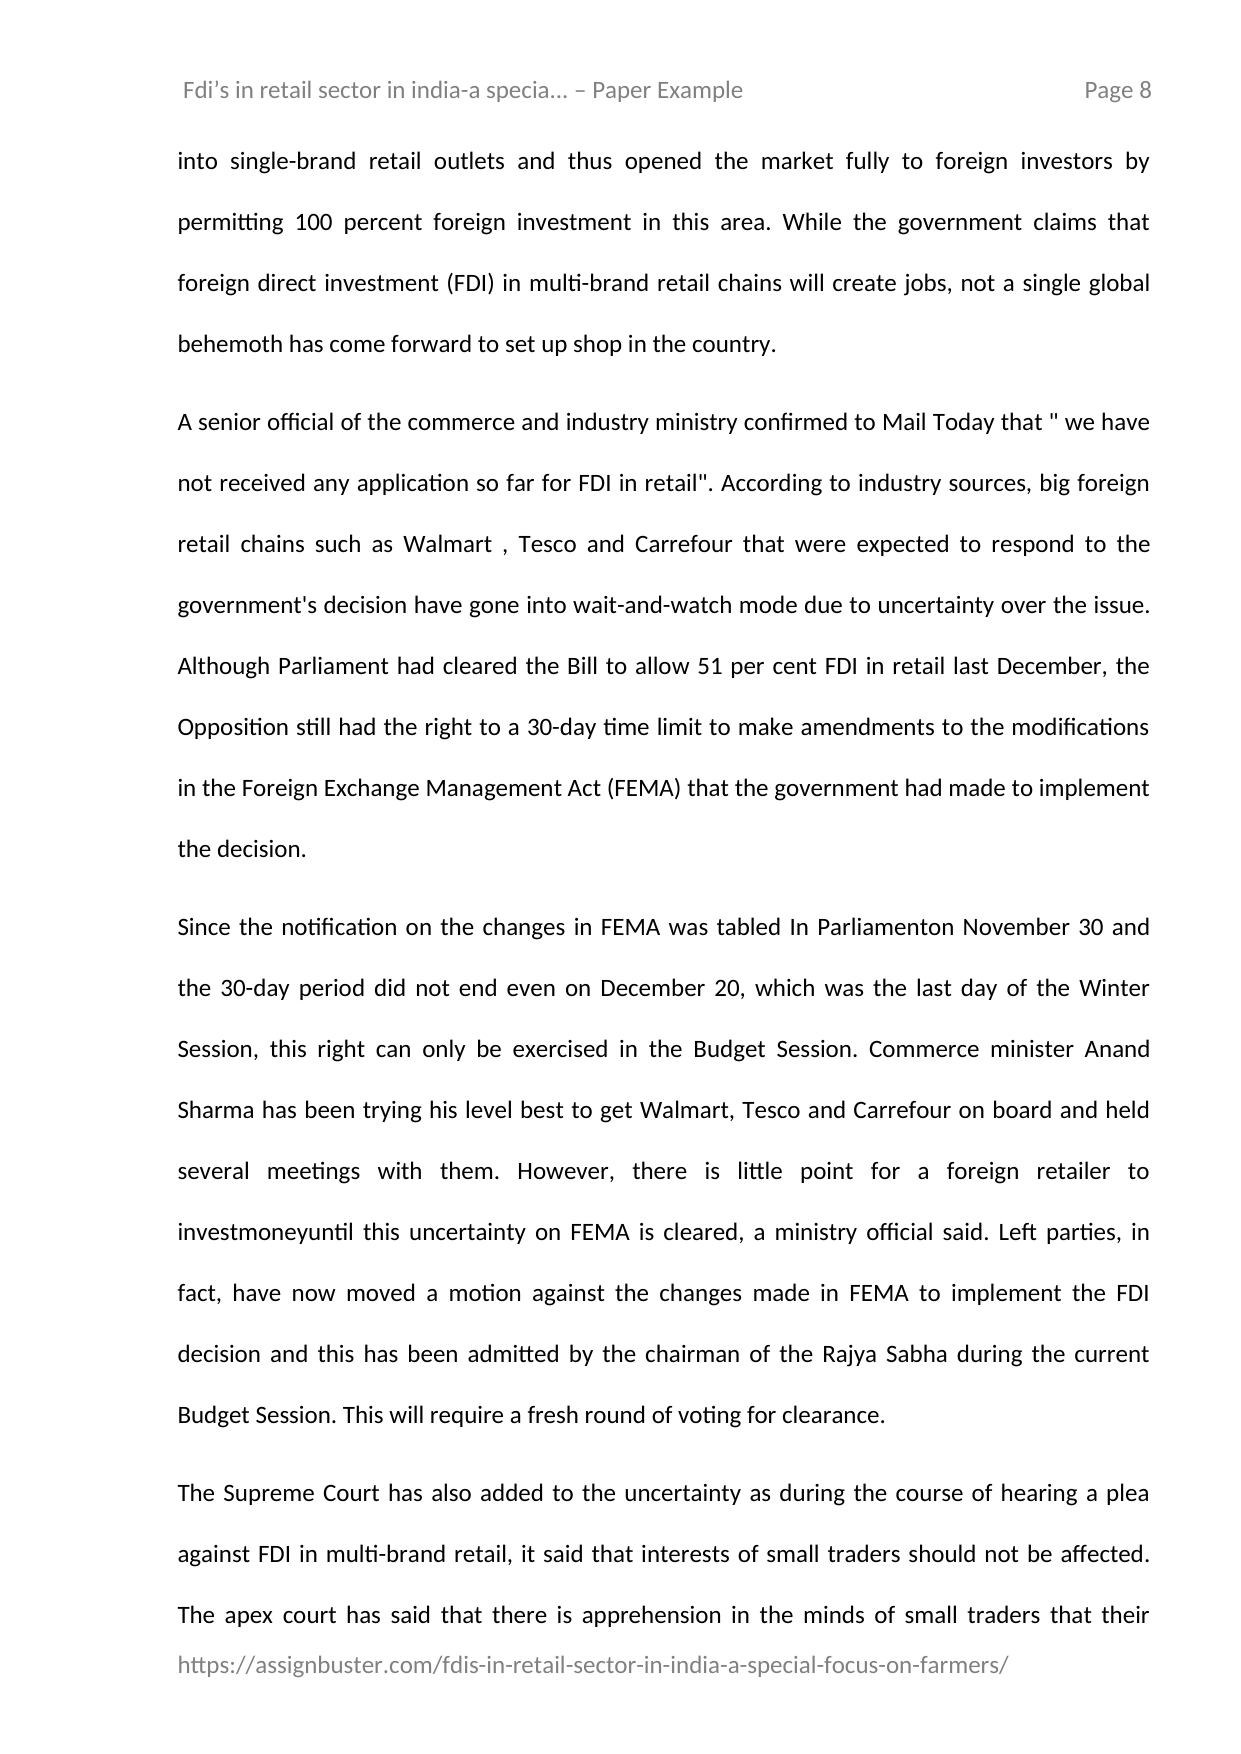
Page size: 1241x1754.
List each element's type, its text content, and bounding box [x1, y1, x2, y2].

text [177, 1477, 1152, 1629]
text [177, 145, 1152, 359]
text A senior official of the commerce and industry ministry confirmed to Mail Today that " we have not received any application so far for FDI in retail". According to industry sources, big foreign retail chains such as Walmart , Tesco and Carrefour that were expected to respond to the government's decision have gone into wait-and-watch mode due to uncertainty over the issue. Although Parliament had cleared the Bill to allow 51 per cent FDI in retail last December, the Opposition still had the right to a 30-day time limit to make amendments to the modifications in the Foreign Exchange Management Act (FEMA) that the government had made to implement the decision. [177, 406, 1152, 864]
text Since the notification on the changes in FEMA was tabled In Parliamenton November 30 and the 30-day period did not end even on December 20, which was the last day of the Winter Session, this right can only be exercised in the Budget Session. Commerce minister Anand Sharma has been trying his level best to get Walmart, Tesco and Carrefour on board and held several meetings with them. However, there is little point for a foreign retailer to investmoneyuntil this uncertainty on FEMA is cleared, a ministry official said. Left parties, in fact, have now moved a motion against the changes made in FEMA to implement the FDI decision and this has been admitted by the chairman of the Rajya Sabha during the current Budget Session. This will require a fresh round of voting for clearance. [177, 911, 1152, 1430]
